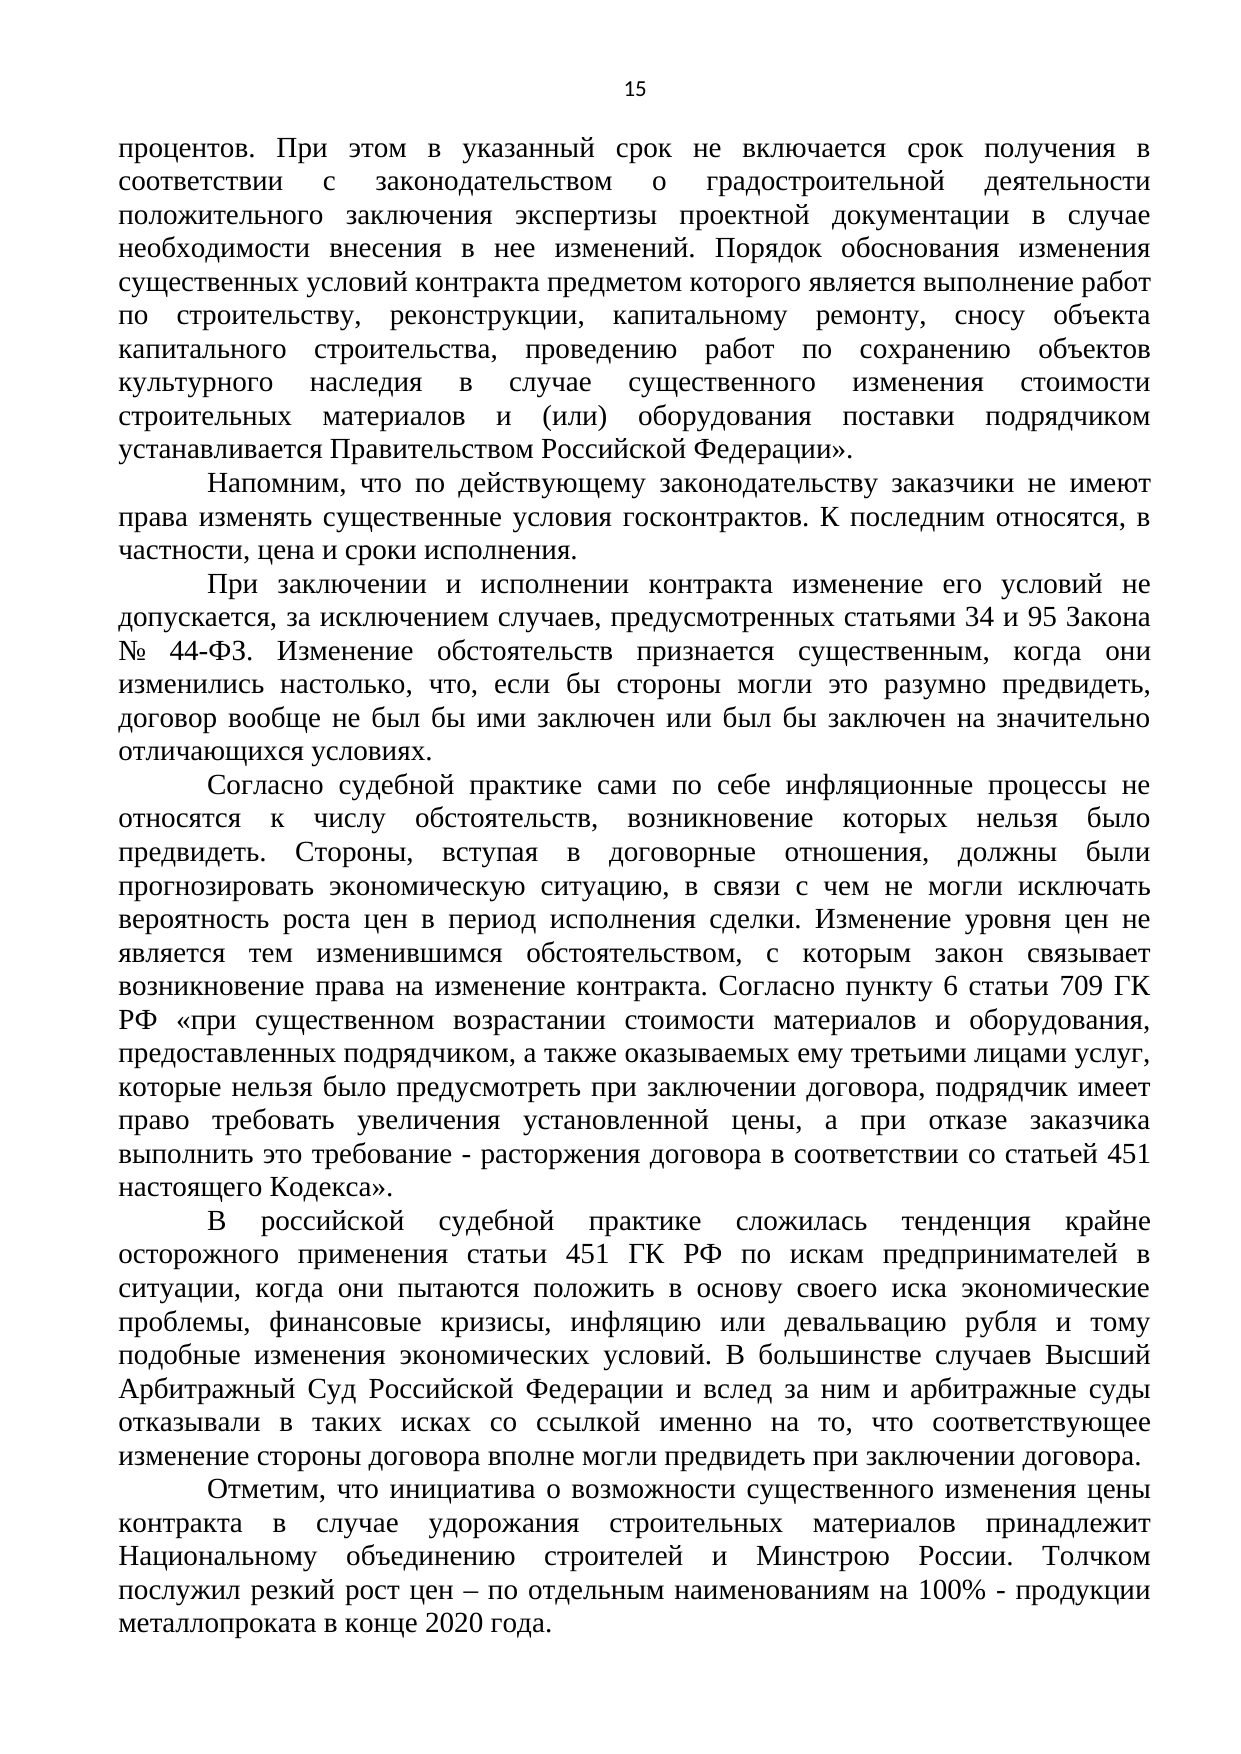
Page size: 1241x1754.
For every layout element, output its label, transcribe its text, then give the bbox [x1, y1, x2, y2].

text В российской судебной практике сложилась тенденция крайне осторожного применения статьи 451 ГК РФ по искам предпринимателей в ситуации, когда они пытаются положить в основу своего иска экономические проблемы, финансовые кризисы, инфляцию или девальвацию рубля и тому подобные изменения экономических условий. В большинстве случаев Высший Арбитражный Суд Российской Федерации и вслед за ним и арбитражные суды отказывали в таких исках со ссылкой именно на то, что соответствующее изменение стороны договора вполне могли предвидеть при заключении договора. [118, 1203, 1152, 1471]
text Отметим, что инициатива о возможности существенного изменения цены контракта в случае удорожания строительных материалов принадлежит Национальному объединению строителей и Минстрою России. Толчком послужил резкий рост цен – по отдельным наименованиям на 100% - продукции металлопроката в конце 2020 года. [118, 1471, 1152, 1639]
text Напомним, что по действующему законодательству заказчики не имеют права изменять существенные условия госконтрактов. К последним относятся, в частности, цена и сроки исполнения. [118, 465, 1152, 566]
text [118, 130, 1152, 465]
text Согласно судебной практике сами по себе инфляционные процессы не относятся к числу обстоятельств, возникновение которых нельзя было предвидеть. Стороны, вступая в договорные отношения, должны были прогнозировать экономическую ситуацию, в связи с чем не могли исключать вероятность роста цен в период исполнения сделки. Изменение уровня цен не является тем изменившимся обстоятельством, с которым закон связывает возникновение права на изменение контракта. Согласно пункту 6 статьи 709 ГК РФ «при существенном возрастании стоимости материалов и оборудования, предоставленных подрядчиком, а также оказываемых ему третьими лицами услуг, которые нельзя было предусмотреть при заключении договора, подрядчик имеет право требовать увеличения установленной цены, а при отказе заказчика выполнить это требование - расторжения договора в соответствии со статьей 451 настоящего Кодекса». [118, 767, 1152, 1203]
text При заключении и исполнении контракта изменение его условий не допускается, за исключением случаев, предусмотренных статьями 34 и 95 Закона № 44-ФЗ. Изменение обстоятельств признается существенным, когда они изменились настолько, что, если бы стороны могли это разумно предвидеть, договор вообще не был бы ими заключен или был бы заключен на значительно отличающихся условиях. [118, 566, 1152, 767]
